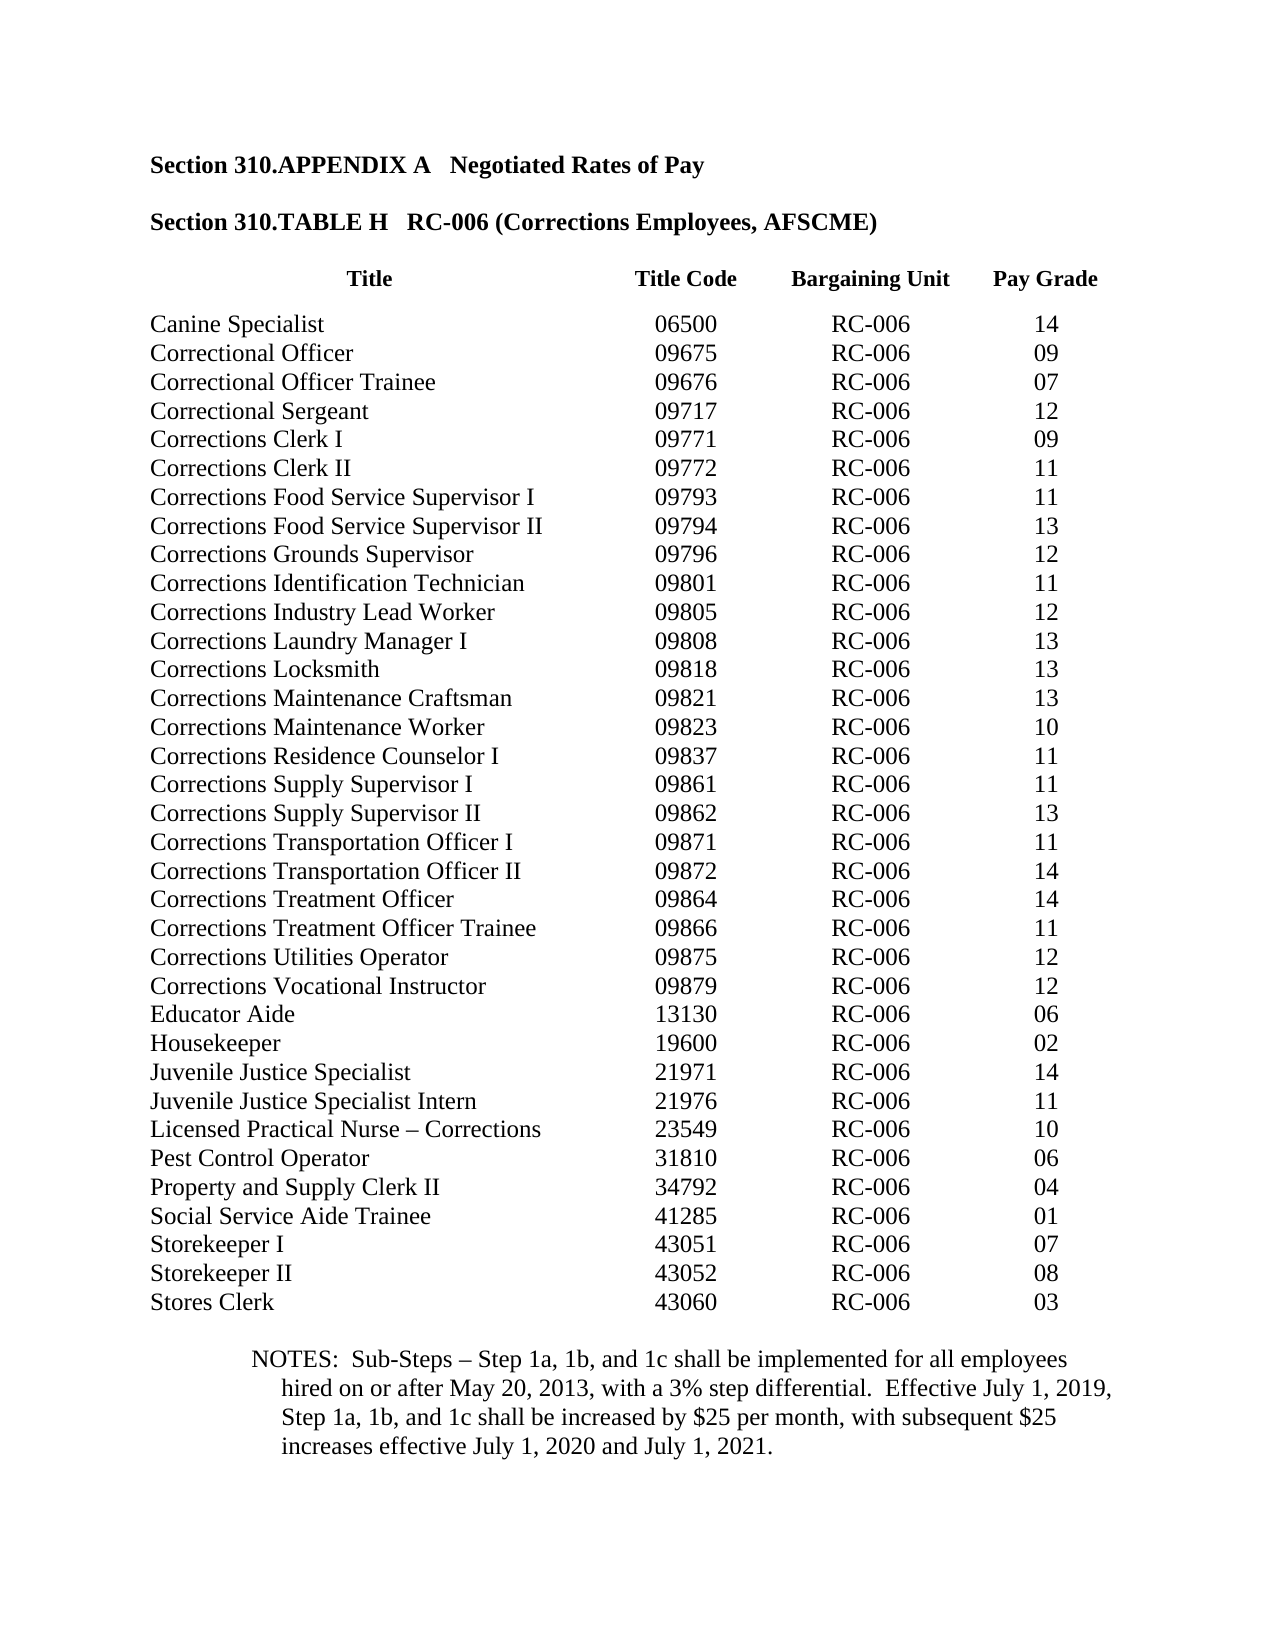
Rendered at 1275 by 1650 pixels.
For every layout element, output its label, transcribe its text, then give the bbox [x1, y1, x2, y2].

table_cell Property and Supply Clerk II [139, 1172, 600, 1201]
table_cell RC-006 [775, 367, 967, 396]
table_cell 34792 [600, 1172, 775, 1201]
table_cell Corrections Industry Lead Worker [139, 597, 600, 626]
table_header Title Code [600, 265, 775, 291]
table_cell 01 [967, 1201, 1125, 1229]
table_cell RC-006 [775, 712, 967, 741]
table_cell 09872 [600, 856, 775, 884]
table_cell 21971 [600, 1057, 775, 1086]
table_cell Juvenile Justice Specialist Intern [139, 1086, 600, 1114]
table_cell Housekeeper [139, 1028, 600, 1057]
table_cell Corrections Residence Counselor I [139, 741, 600, 769]
table_cell Corrections Supply Supervisor II [139, 798, 600, 827]
table_cell RC-006 [775, 1057, 967, 1086]
table_cell 11 [967, 453, 1125, 482]
table_cell 21976 [600, 1086, 775, 1114]
table_cell RC-006 [775, 1000, 967, 1028]
table_cell 10 [967, 1115, 1125, 1143]
table_cell Social Service Aide Trainee [139, 1201, 600, 1229]
table_cell RC-006 [775, 1172, 967, 1201]
table_cell 07 [967, 367, 1125, 396]
table_cell 11 [967, 482, 1125, 511]
table_cell 14 [967, 856, 1125, 884]
table_cell 11 [967, 913, 1125, 942]
table_cell 14 [967, 1057, 1125, 1086]
table_cell 09801 [600, 568, 775, 597]
table_cell 11 [967, 1086, 1125, 1114]
table_cell Corrections Food Service Supervisor I [139, 482, 600, 511]
table_cell RC-006 [775, 856, 967, 884]
table_cell RC-006 [775, 1287, 967, 1316]
table_cell 11 [967, 568, 1125, 597]
table_cell RC-006 [775, 540, 967, 568]
table_cell Correctional Sergeant [139, 396, 600, 424]
table_cell 09794 [600, 511, 775, 539]
table_cell Corrections Clerk I [139, 425, 600, 453]
table_cell 03 [967, 1287, 1125, 1316]
table_cell 09861 [600, 770, 775, 798]
table_cell Corrections Food Service Supervisor II [139, 511, 600, 539]
table_cell Stores Clerk [139, 1287, 600, 1316]
table_cell RC-006 [775, 942, 967, 971]
table_cell RC-006 [775, 626, 967, 654]
table_cell Corrections Treatment Officer Trainee [139, 913, 600, 942]
table_cell RC-006 [775, 396, 967, 424]
table_cell 09862 [600, 798, 775, 827]
table_cell 19600 [600, 1028, 775, 1057]
table_cell RC-006 [775, 1086, 967, 1114]
table_cell Licensed Practical Nurse – Corrections [139, 1115, 600, 1143]
table_cell 09793 [600, 482, 775, 511]
table_cell RC-006 [775, 798, 967, 827]
text NOTES: Sub-Steps – Step 1a, 1b, and 1c shall be implemented for all employees hired on or after May 20, 2013, with a 3% step differential. Effective July 1, 2019, Step 1a, 1b, and 1c shall be increased by $25 per month, with subsequent $25 increases effective July 1, 2020 and July 1, 2021. [251, 1344, 1125, 1459]
table_cell 13130 [600, 1000, 775, 1028]
table_cell RC-006 [775, 1230, 967, 1258]
table_cell 13 [967, 798, 1125, 827]
table_cell 23549 [600, 1115, 775, 1143]
table_cell 43060 [600, 1287, 775, 1316]
table_cell Correctional Officer [139, 338, 600, 367]
table_cell 12 [967, 540, 1125, 568]
table_cell RC-006 [775, 1115, 967, 1143]
table_cell 09805 [600, 597, 775, 626]
table_cell RC-006 [775, 597, 967, 626]
table_cell Corrections Utilities Operator [139, 942, 600, 971]
table_cell 10 [967, 712, 1125, 741]
table_cell Corrections Identification Technician [139, 568, 600, 597]
table_cell 12 [967, 597, 1125, 626]
table_cell 06 [967, 1000, 1125, 1028]
table_cell RC-006 [775, 913, 967, 942]
table_cell 13 [967, 655, 1125, 683]
table_cell 09823 [600, 712, 775, 741]
table_header Bargaining Unit [775, 265, 967, 291]
table_cell Corrections Maintenance Worker [139, 712, 600, 741]
table_cell RC-006 [775, 1143, 967, 1172]
table_cell 09875 [600, 942, 775, 971]
table_header Pay Grade [967, 265, 1125, 291]
table_cell RC-006 [775, 885, 967, 913]
table_cell RC-006 [775, 425, 967, 453]
table_cell 07 [967, 1230, 1125, 1258]
table_cell Corrections Vocational Instructor [139, 971, 600, 999]
text Section 310.APPENDIX A Negotiated Rates of Pay [150, 150, 1125, 179]
table_cell RC-006 [775, 568, 967, 597]
table_cell Corrections Laundry Manager I [139, 626, 600, 654]
table_cell 43052 [600, 1258, 775, 1287]
table_cell RC-006 [775, 338, 967, 367]
table_cell Storekeeper II [139, 1258, 600, 1287]
table_cell Storekeeper I [139, 1230, 600, 1258]
table_header Title [139, 265, 600, 291]
table_cell Corrections Clerk II [139, 453, 600, 482]
table_cell 09871 [600, 827, 775, 856]
table_cell RC-006 [775, 971, 967, 999]
table_cell 43051 [600, 1230, 775, 1258]
table_cell 13 [967, 683, 1125, 712]
table_cell 11 [967, 770, 1125, 798]
table_cell 09837 [600, 741, 775, 769]
table_cell RC-006 [775, 827, 967, 856]
table_cell 09772 [600, 453, 775, 482]
table_cell 11 [967, 741, 1125, 769]
table_cell 12 [967, 971, 1125, 999]
table_cell 06 [967, 1143, 1125, 1172]
table_cell RC-006 [775, 291, 967, 338]
table_cell Corrections Locksmith [139, 655, 600, 683]
table_cell 09818 [600, 655, 775, 683]
table_cell Corrections Transportation Officer II [139, 856, 600, 884]
table_cell 09675 [600, 338, 775, 367]
table_cell RC-006 [775, 1201, 967, 1229]
table_cell RC-006 [775, 741, 967, 769]
table_cell Canine Specialist [139, 291, 600, 338]
table_cell 41285 [600, 1201, 775, 1229]
table_cell 09796 [600, 540, 775, 568]
table_cell 11 [967, 827, 1125, 856]
table_cell 09821 [600, 683, 775, 712]
table_cell 09717 [600, 396, 775, 424]
table_cell 09864 [600, 885, 775, 913]
table_cell Corrections Grounds Supervisor [139, 540, 600, 568]
table_cell Corrections Transportation Officer I [139, 827, 600, 856]
text Section 310.TABLE H RC-006 (Corrections Employees, AFSCME) [150, 207, 1125, 236]
table_cell Corrections Maintenance Craftsman [139, 683, 600, 712]
table_cell 09771 [600, 425, 775, 453]
table_cell Educator Aide [139, 1000, 600, 1028]
table_cell RC-006 [775, 1028, 967, 1057]
table_cell 14 [967, 291, 1125, 338]
table_cell Pest Control Operator [139, 1143, 600, 1172]
table_cell RC-006 [775, 770, 967, 798]
table_cell RC-006 [775, 511, 967, 539]
table_cell 02 [967, 1028, 1125, 1057]
table_cell Corrections Treatment Officer [139, 885, 600, 913]
table_cell 09808 [600, 626, 775, 654]
table_cell Juvenile Justice Specialist [139, 1057, 600, 1086]
table_cell RC-006 [775, 683, 967, 712]
table_cell 09 [967, 425, 1125, 453]
table_cell Corrections Supply Supervisor I [139, 770, 600, 798]
table_cell RC-006 [775, 482, 967, 511]
table_cell 12 [967, 396, 1125, 424]
table_cell 04 [967, 1172, 1125, 1201]
table_cell 09866 [600, 913, 775, 942]
table_cell 06500 [600, 291, 775, 338]
table_cell 13 [967, 626, 1125, 654]
table_cell 31810 [600, 1143, 775, 1172]
table_cell 12 [967, 942, 1125, 971]
table_cell 13 [967, 511, 1125, 539]
table_cell Correctional Officer Trainee [139, 367, 600, 396]
table_cell 14 [967, 885, 1125, 913]
table_cell RC-006 [775, 453, 967, 482]
table_cell 08 [967, 1258, 1125, 1287]
table_cell 09676 [600, 367, 775, 396]
table_cell RC-006 [775, 655, 967, 683]
table_cell RC-006 [775, 1258, 967, 1287]
table_cell 09879 [600, 971, 775, 999]
table_cell 09 [967, 338, 1125, 367]
